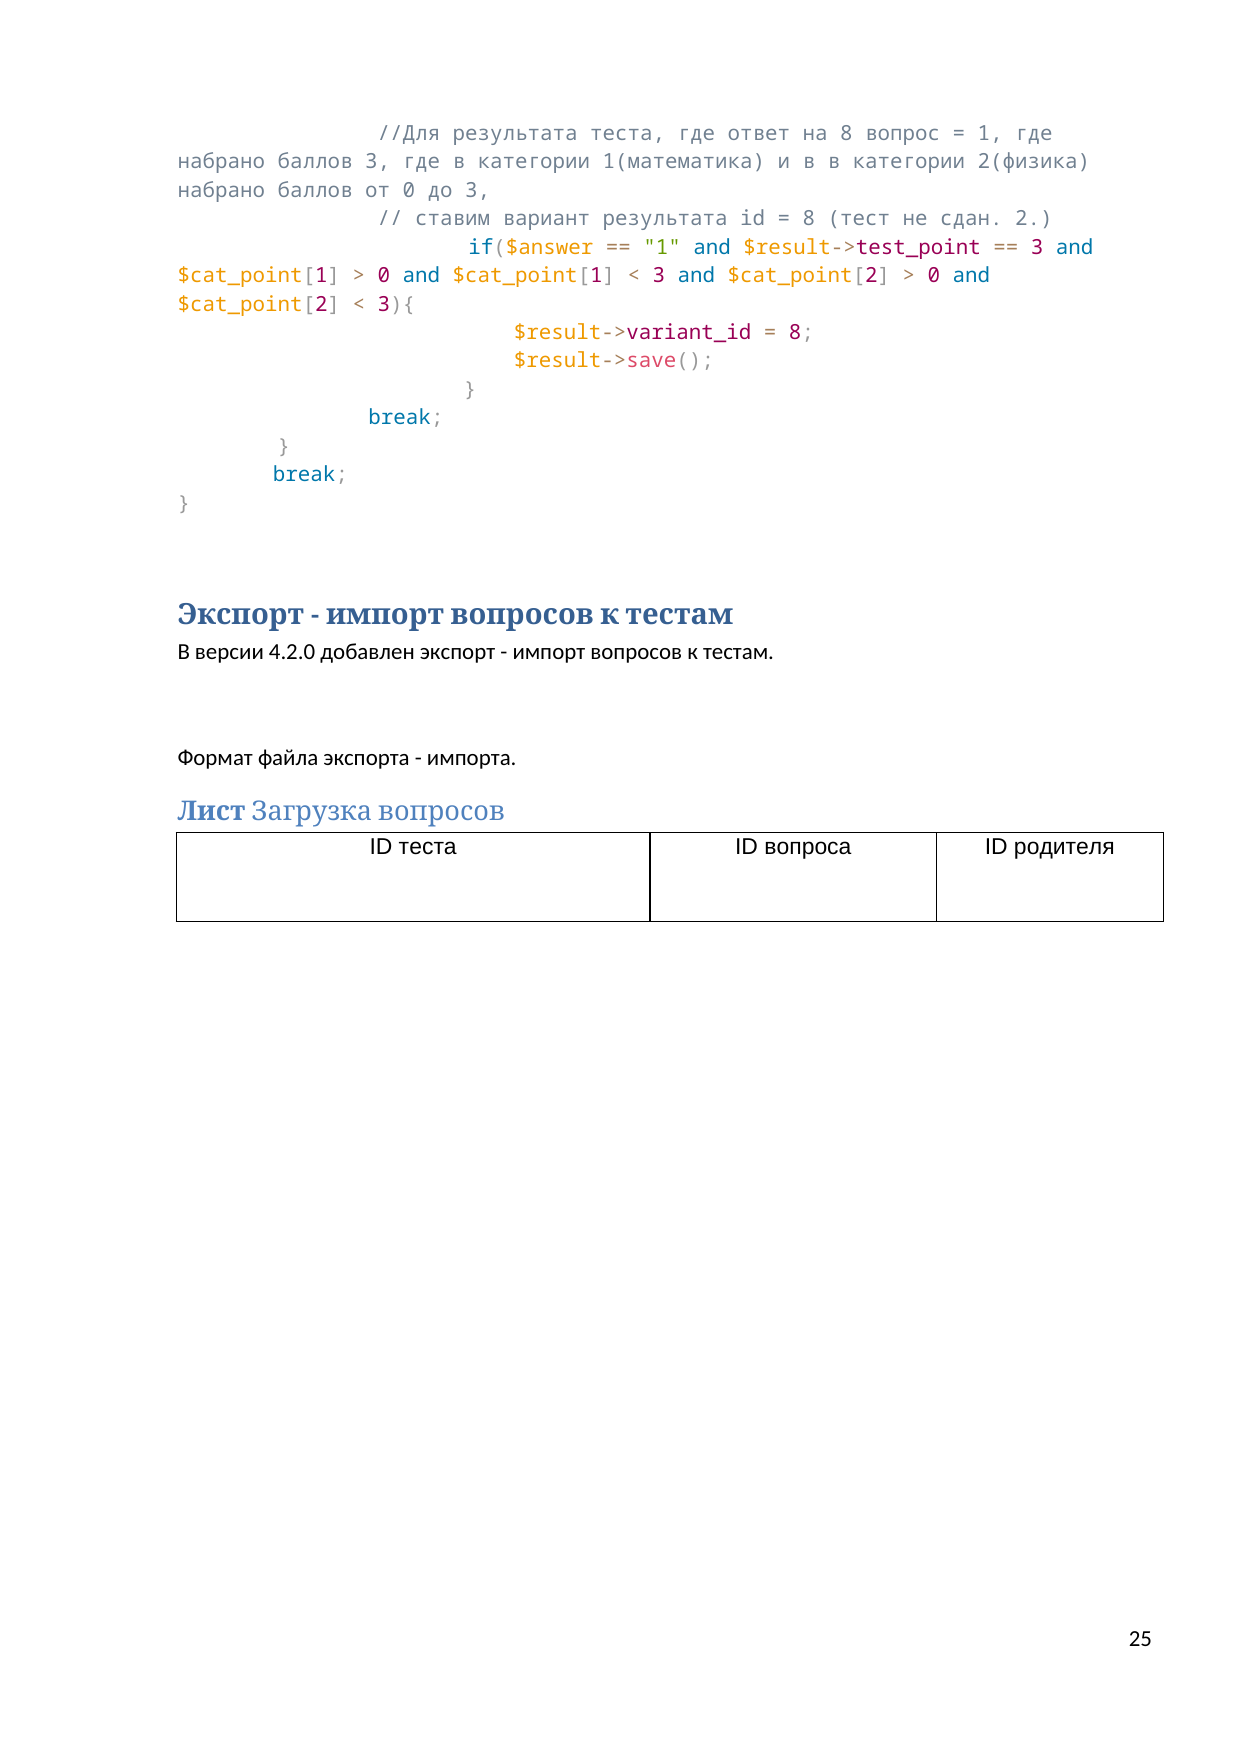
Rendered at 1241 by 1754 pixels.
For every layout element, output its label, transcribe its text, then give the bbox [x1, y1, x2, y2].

table_header ID вопроса [651, 833, 936, 921]
table_header ID родителя [937, 833, 1163, 921]
text } [177, 488, 1152, 516]
text if($answer == "1" and $result->test_point == 3 and $cat_point[1] > 0 and $cat_point[1] < 3 and $cat_point[2] > 0 and $cat_point[2] < 3){ [177, 232, 1152, 317]
text // ставим вариант результата id = 8 (тест не сдан. 2.) [177, 203, 1152, 232]
text break; [177, 459, 1152, 488]
text В версии 4.2.0 добавлен экспорт - импорт вопросов к тестам. [177, 637, 1152, 665]
text //Для результата теста, где ответ на 8 вопрос = 1, где набрано баллов 3, где в категории 1(математика) и в в категории 2(физика) набрано баллов от 0 до 3, [177, 118, 1152, 203]
text $result->save(); [177, 346, 1152, 374]
subtitle Экспорт - импорт вопросов к тестам [177, 598, 1152, 632]
text break; [177, 402, 1152, 431]
text $result->variant_id = 8; [177, 317, 1152, 346]
text } [177, 431, 1152, 459]
text } [177, 374, 1152, 402]
table_header ID теста [177, 833, 649, 921]
subtitle Лист Загрузка вопросов [177, 796, 1152, 827]
text Формат файла экспорта - импорта. [177, 743, 1152, 771]
